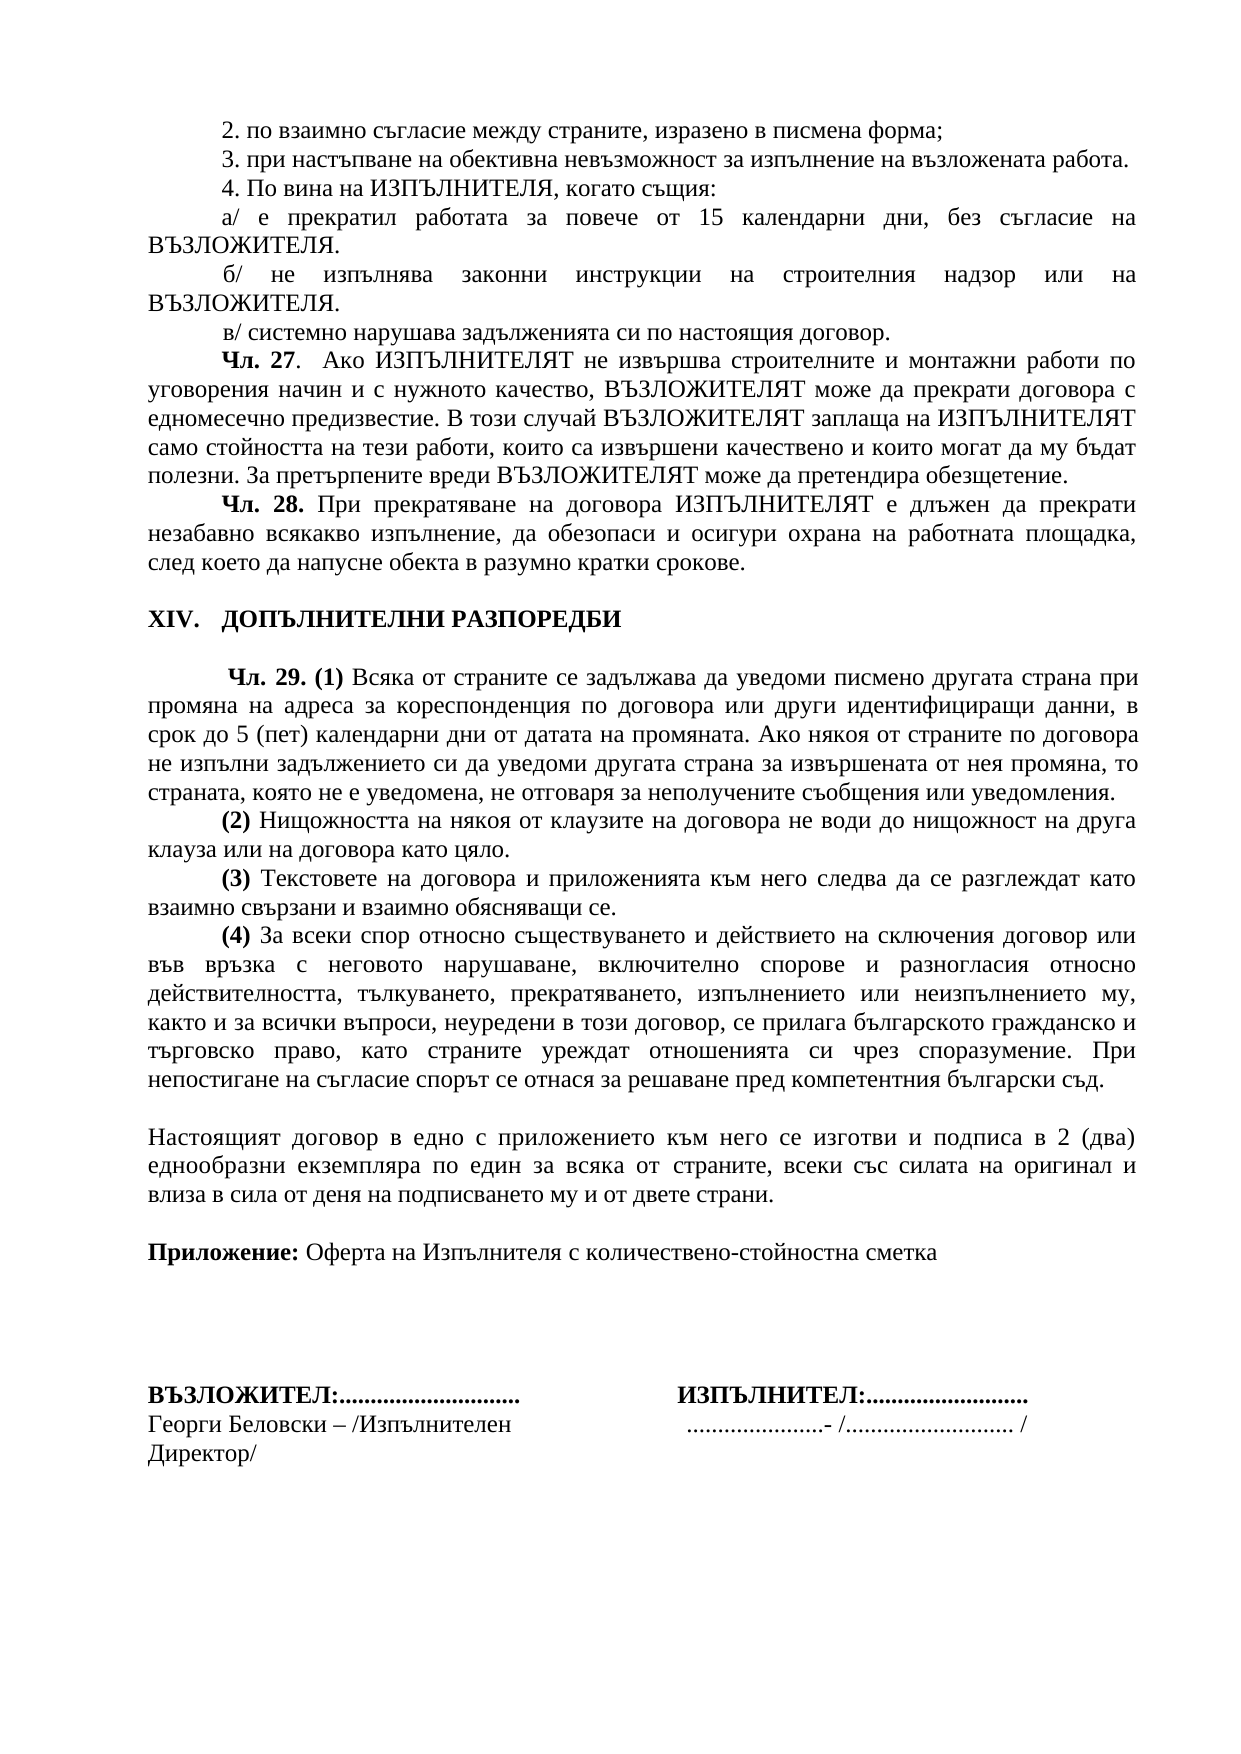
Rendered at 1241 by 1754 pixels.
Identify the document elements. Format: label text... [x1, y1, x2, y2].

text (4) За всеки спор относно съществуването и действието на сключения договор или във връзка с неговото нарушаване, включително спорове и разногласия относно действителността, тълкуването, прекратяването, изпълнението или неизпълнението му, както и за всички въпроси, неуредени в този договор, се прилага българското гражданско и търговско право, като страните уреждат отношенията си чрез споразумение. При непостигане на съгласие спорът се отнася за решаване пред компетентния български съд. [148, 921, 1137, 1093]
text Приложение: Оферта на Изпълнителя с количествено-стойностна сметка [148, 1237, 1137, 1266]
text 4. По вина на ИЗПЪЛНИТЕЛЯ, когато същия: [148, 173, 1137, 202]
text в/ системно нарушава задълженията си по настоящия договор. [148, 317, 1137, 346]
text Георги Беловски – /Изпълнителен ......................- /........................... / [148, 1409, 1137, 1438]
text 2. по взаимно съгласие между страните, изразено в писмена форма; [148, 116, 1137, 144]
text (2) Нищожността на някоя от клаузите на договора не води до нищожност на друга клауза или на договора като цяло. [148, 806, 1137, 863]
text ХIV. ДОПЪЛНИТЕЛНИ РАЗПОРЕДБИ [148, 604, 1137, 633]
text б/ не изпълнява законни инструкции на строителния надзор или на ВЪЗЛОЖИТЕЛЯ. [148, 259, 1137, 317]
text Директор/ [148, 1438, 1137, 1467]
text (3) Текстовете на договора и приложенията към него следва да се разглеждат като взаимно свързани и взаимно обясняващи се. [148, 863, 1137, 921]
text ВЪЗЛОЖИТЕЛ:............................. ИЗПЪЛНИТЕЛ:.......................... [148, 1381, 1137, 1409]
text Чл. 28. При прекратяване на договора ИЗПЪЛНИТЕЛЯТ е длъжен да прекрати незабавно всякакво изпълнение, да обезопаси и осигури охрана на работната площадка, след което да напусне обекта в разумно кратки срокове. [148, 489, 1137, 576]
text Настоящият договор в едно с приложението към него се изготви и подписа в 2 (два) еднообразни екземпляра по един за всяка от страните, всеки със силата на оригинал и влиза в сила от деня на подписването му и от двете страни. [148, 1122, 1137, 1208]
text Чл. 27. Ако ИЗПЪЛНИТЕЛЯТ не извършва строителните и монтажни работи по уговорения начин и с нужното качество, ВЪЗЛОЖИТЕЛЯТ може да прекрати договора с едномесечно предизвестие. В този случай ВЪЗЛОЖИТЕЛЯТ заплаща на ИЗПЪЛНИТЕЛЯТ само стойността на тези работи, които са извършени качествено и които могат да му бъдат полезни. За претърпените вреди ВЪЗЛОЖИТЕЛЯТ може да претендира обезщетение. [148, 346, 1137, 489]
text 3. при настъпване на обективна невъзможност за изпълнение на възложената работа. [148, 144, 1137, 173]
text Чл. 29. (1) Всяка от страните се задължава да уведоми писмено другата страна при промяна на адреса за кореспонденция по договора или други идентифициращи данни, в срок до 5 (пет) календарни дни от датата на промяната. Ако някоя от страните по договора не изпълни задължението си да уведоми другата страна за извършената от нея промяна, то страната, която не е уведомена, не отговаря за неполучените съобщения или уведомления. [148, 662, 1140, 806]
text а/ е прекратил работата за повече от 15 календарни дни, без съгласие на ВЪЗЛОЖИТЕЛЯ. [148, 202, 1137, 259]
